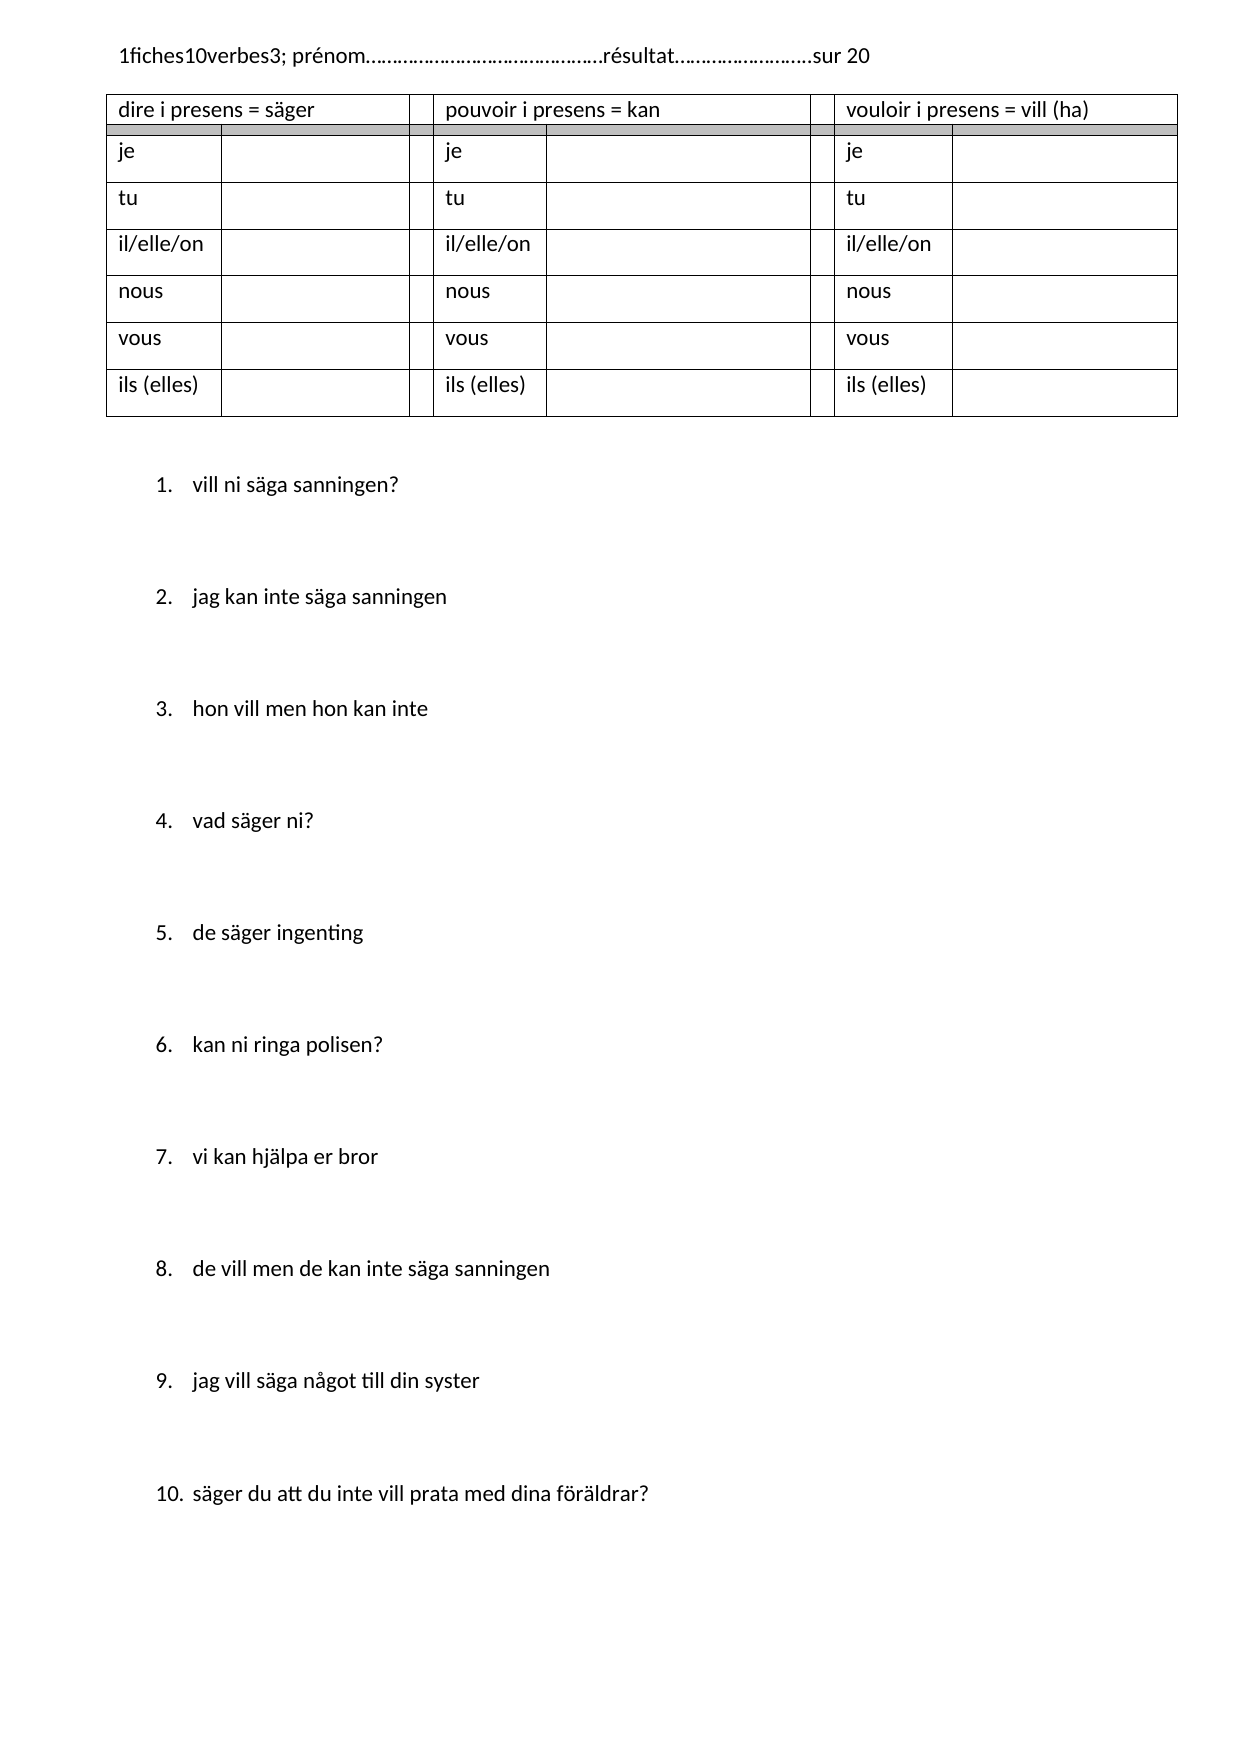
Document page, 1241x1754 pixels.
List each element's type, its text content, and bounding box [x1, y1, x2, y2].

table_header dire i presens = säger [107, 95, 409, 123]
list jag vill säga något till din syster [155, 1367, 1199, 1395]
table_cell [222, 183, 409, 228]
table_cell je [434, 136, 546, 182]
table_header [410, 95, 433, 123]
table_cell [953, 276, 1177, 322]
table_cell nous [434, 276, 546, 322]
table_cell [811, 370, 834, 416]
table_cell [410, 183, 433, 228]
table_cell il/elle/on [434, 230, 546, 275]
table_cell [410, 230, 433, 275]
table_cell tu [835, 183, 952, 228]
table_cell [222, 136, 409, 182]
table_cell [222, 323, 409, 369]
table_cell [953, 323, 1177, 369]
table_cell [222, 370, 409, 416]
table_cell [811, 323, 834, 369]
table_cell [811, 230, 834, 275]
table_cell [547, 370, 810, 416]
table_cell [410, 323, 433, 369]
list vad säger ni? [155, 806, 1199, 834]
table_cell nous [107, 276, 221, 322]
table_cell [222, 230, 409, 275]
table_cell vous [835, 323, 952, 369]
table_cell [811, 125, 834, 135]
table_cell il/elle/on [835, 230, 952, 275]
table_cell tu [434, 183, 546, 228]
table_header [811, 95, 834, 123]
table_cell je [835, 136, 952, 182]
table_cell vous [434, 323, 546, 369]
table_cell tu [107, 183, 221, 228]
table_cell [811, 276, 834, 322]
list jag kan inte säga sanningen [155, 582, 1199, 610]
table_cell [222, 276, 409, 322]
table_cell [547, 183, 810, 228]
table_cell [222, 125, 409, 135]
table_cell [410, 136, 433, 182]
table_cell [547, 276, 810, 322]
table_cell [107, 125, 221, 135]
table_cell [835, 125, 952, 135]
list vill ni säga sanningen? [155, 470, 1199, 498]
table_cell [547, 125, 810, 135]
table_cell [547, 230, 810, 275]
table_cell vous [107, 323, 221, 369]
list hon vill men hon kan inte [155, 694, 1199, 722]
table_cell ils (elles) [835, 370, 952, 416]
table_cell [547, 136, 810, 182]
table_cell [953, 125, 1177, 135]
table_cell [547, 323, 810, 369]
list kan ni ringa polisen? [155, 1030, 1199, 1058]
list de vill men de kan inte säga sanningen [155, 1254, 1199, 1283]
table_cell [953, 230, 1177, 275]
table_cell [410, 125, 433, 135]
table_cell [953, 370, 1177, 416]
table_cell [953, 136, 1177, 182]
table_cell ils (elles) [107, 370, 221, 416]
table_cell je [107, 136, 221, 182]
table_cell [434, 125, 546, 135]
table_cell [811, 183, 834, 228]
table_cell ils (elles) [434, 370, 546, 416]
table_header pouvoir i presens = kan [434, 95, 810, 123]
list de säger ingenting [155, 918, 1199, 946]
table_cell [953, 183, 1177, 228]
table_header vouloir i presens = vill (ha) [835, 95, 1177, 123]
list säger du att du inte vill prata med dina föräldrar? [155, 1479, 1199, 1507]
table_cell nous [835, 276, 952, 322]
list vi kan hjälpa er bror [155, 1142, 1199, 1171]
table_cell [410, 276, 433, 322]
table_cell [811, 136, 834, 182]
table_cell il/elle/on [107, 230, 221, 275]
table_cell [410, 370, 433, 416]
text 1fiches10verbes3; prénom………………………………………résultat……………………..sur 20 [118, 41, 1199, 69]
